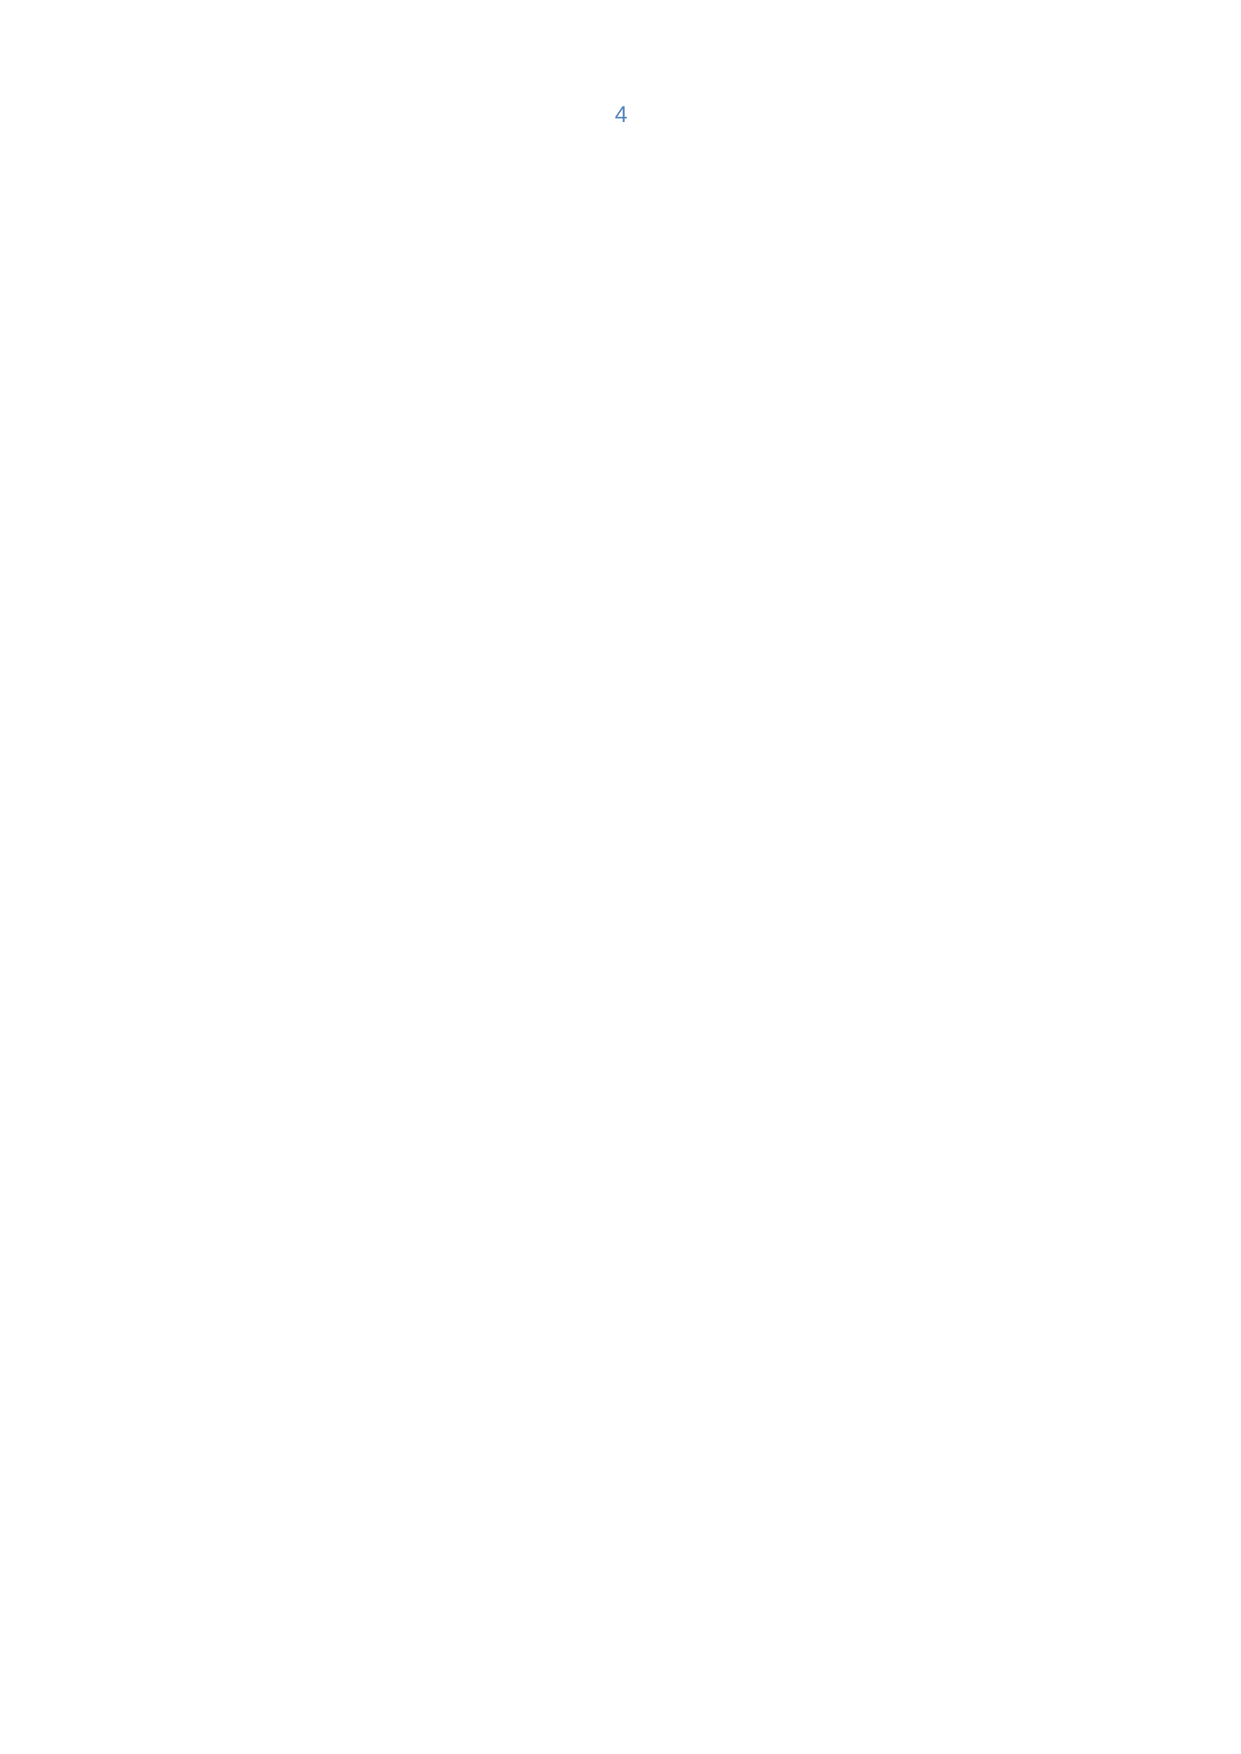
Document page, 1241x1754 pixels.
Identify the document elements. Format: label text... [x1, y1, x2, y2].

text 4 [614, 101, 1090, 127]
